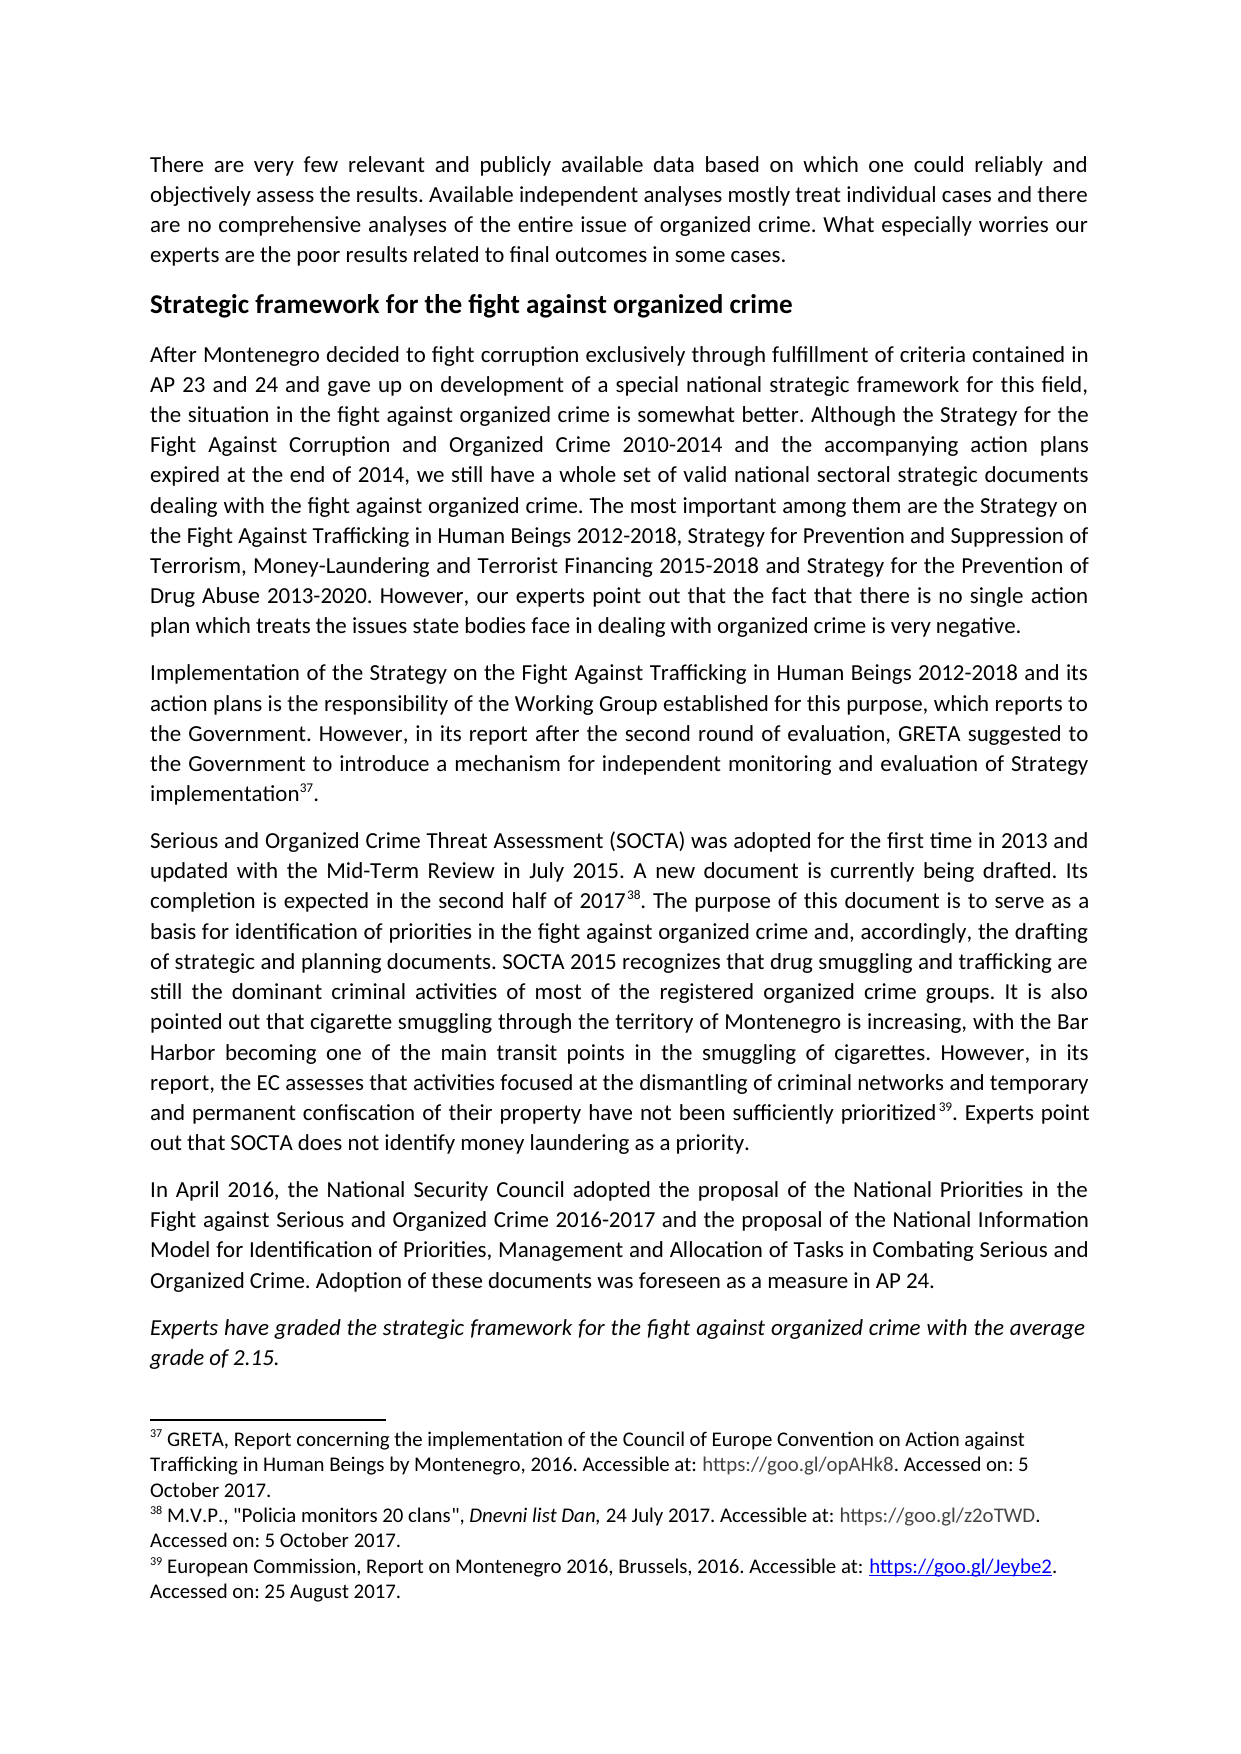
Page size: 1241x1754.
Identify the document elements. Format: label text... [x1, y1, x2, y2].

text Strategic framework for the fight against organized crime [150, 287, 1090, 321]
text Serious and Organized Crime Threat Assessment (SOCTA) was adopted for the first time in 2013 and updated with the Mid-Term Review in July 2015. A new document is currently being drafted. Its completion is expected in the second half of 2017. The purpose of this document is to serve as a basis for identification of priorities in the fight against organized crime and, accordingly, the drafting of strategic and planning documents. SOCTA 2015 recognizes that drug smuggling and trafficking are still the dominant criminal activities of most of the registered organized crime groups. It is also pointed out that cigarette smuggling through the territory of Montenegro is increasing, with the Bar Harbor becoming one of the main transit points in the smuggling of cigarettes. However, in its report, the EC assesses that activities focused at the dismantling of criminal networks and temporary and permanent confiscation of their property have not been sufficiently prioritized. Experts point out that SOCTA does not identify money laundering as a priority. [150, 826, 1090, 1156]
text In April 2016, the National Security Council adopted the proposal of the National Priorities in the Fight against Serious and Organized Crime 2016-2017 and the proposal of the National Information Model for Identification of Priorities, Management and Allocation of Tasks in Combating Serious and Organized Crime. Adoption of these documents was foreseen as a measure in AP 24. [150, 1175, 1090, 1294]
text There are very few relevant and publicly available data based on which one could reliably and objectively assess the results. Available independent analyses mostly treat individual cases and there are no comprehensive analyses of the entire issue of organized crime. What especially worries our experts are the poor results related to final outcomes in some cases. [150, 150, 1090, 269]
text After Montenegro decided to fight corruption exclusively through fulfillment of criteria contained in AP 23 and 24 and gave up on development of a special national strategic framework for this field, the situation in the fight against organized crime is somewhat better. Although the Strategy for the Fight Against Corruption and Organized Crime 2010-2014 and the accompanying action plans expired at the end of 2014, we still have a whole set of valid national sectoral strategic documents dealing with the fight against organized crime. The most important among them are the Strategy on the Fight Against Trafficking in Human Beings 2012-2018, Strategy for Prevention and Suppression of Terrorism, Money-Laundering and Terrorist Financing 2015-2018 and Strategy for the Prevention of Drug Abuse 2013-2020. However, our experts point out that the fact that there is no single action plan which treats the issues state bodies face in dealing with organized crime is very negative. [150, 340, 1090, 640]
text Implementation of the Strategy on the Fight Against Trafficking in Human Beings 2012-2018 and its action plans is the responsibility of the Working Group established for this purpose, which reports to the Government. However, in its report after the second round of evaluation, GRETA suggested to the Government to introduce a mechanism for independent monitoring and evaluation of Strategy implementation. [150, 658, 1090, 807]
text Experts have graded the strategic framework for the fight against organized crime with the average grade of 2.15. [150, 1313, 1090, 1371]
